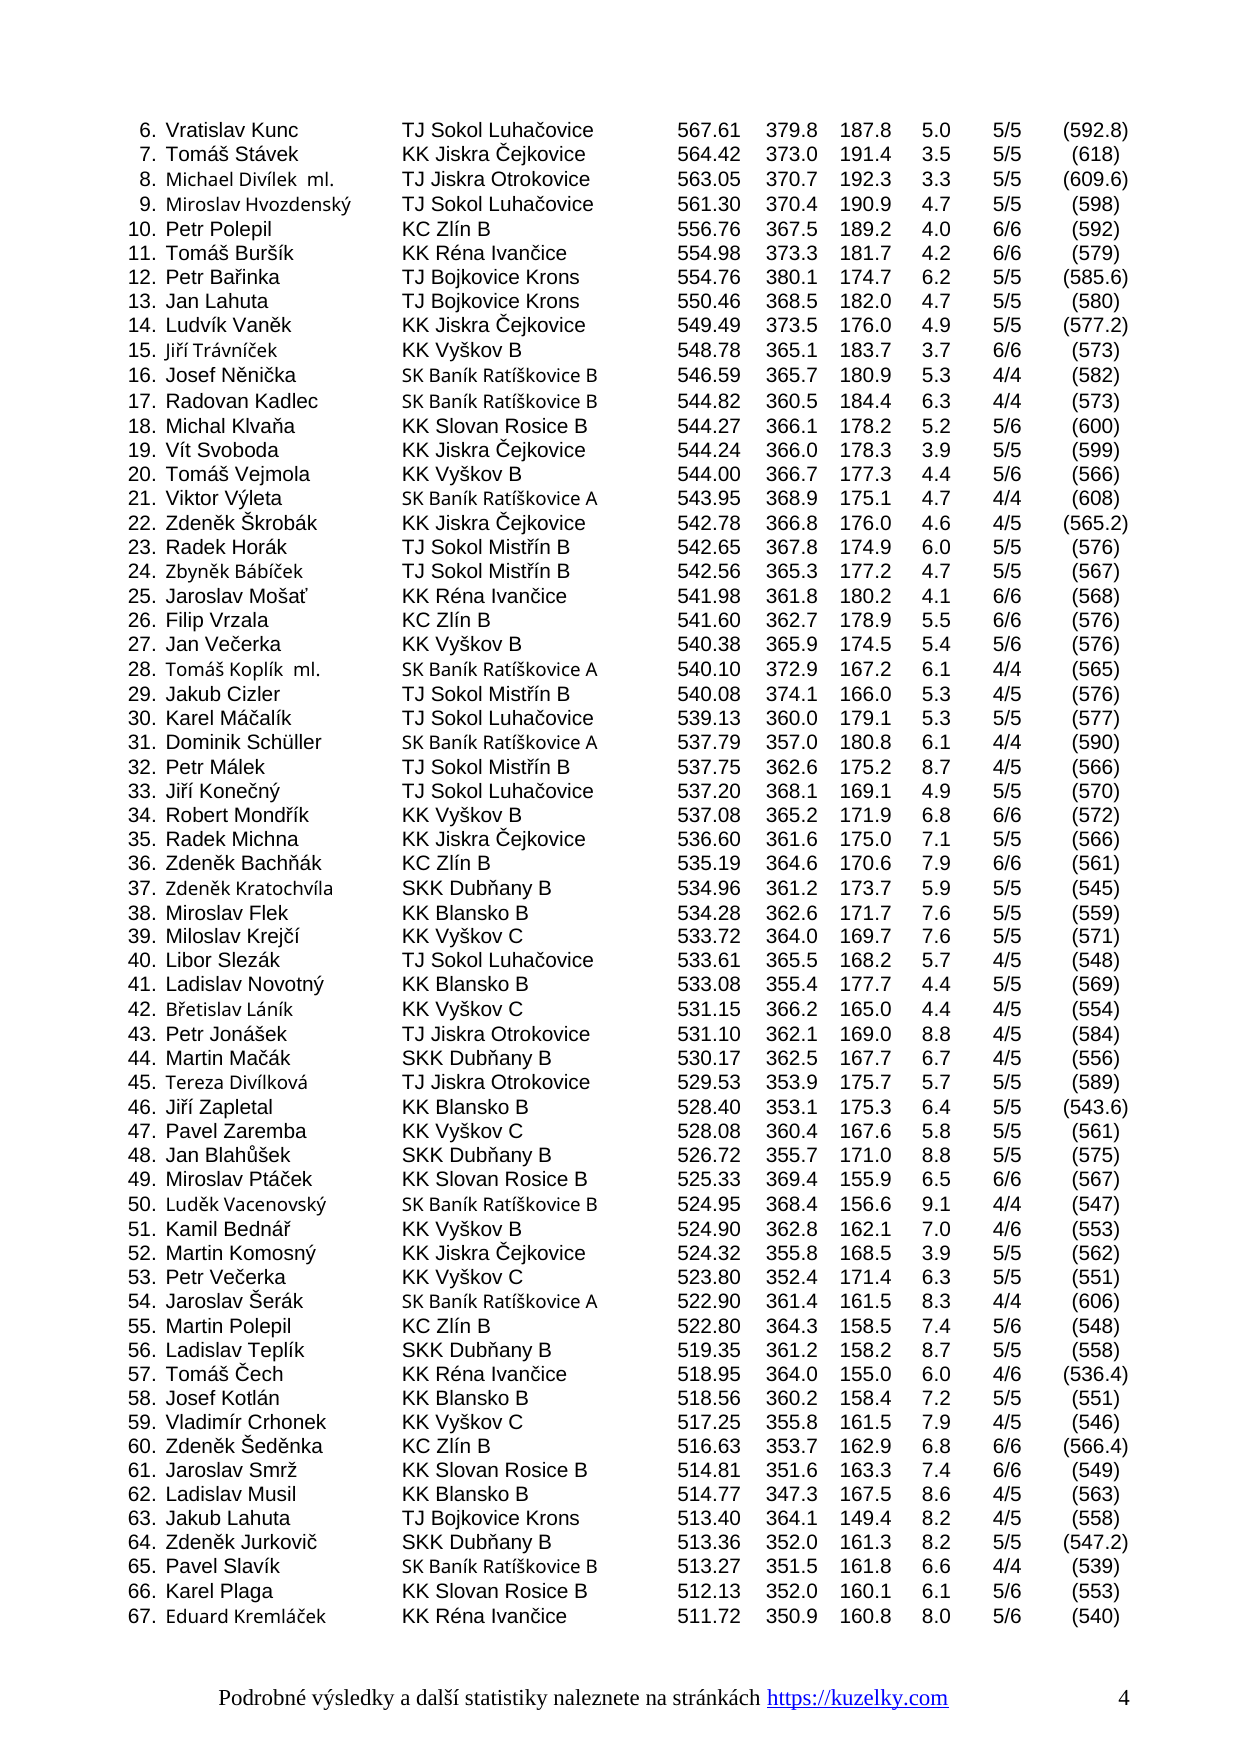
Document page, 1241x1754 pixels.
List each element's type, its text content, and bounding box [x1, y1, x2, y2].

text 7. Tomáš Stávek KK Jiskra Čejkovice 564.42 373.0 191.4 3.5 5/5 (618) [106, 142, 1134, 166]
text 56. Ladislav Teplík SKK Dubňany B 519.35 361.2 158.2 8.7 5/5 (558) [106, 1338, 1134, 1362]
text 64. Zdeněk Jurkovič SKK Dubňany B 513.36 352.0 161.3 8.2 5/5 (547.2) [106, 1529, 1134, 1553]
text 25. Jaroslav Mošať KK Réna Ivančice 541.98 361.8 180.2 4.1 6/6 (568) [106, 584, 1134, 608]
text 17. Radovan Kadlec SK Baník Ratíškovice B 544.82 360.5 184.4 6.3 4/4 (573) [106, 388, 1134, 413]
text 49. Miroslav Ptáček KK Slovan Rosice B 525.33 369.4 155.9 6.5 6/6 (567) [106, 1167, 1134, 1191]
text 35. Radek Michna KK Jiskra Čejkovice 536.60 361.6 175.0 7.1 5/5 (566) [106, 827, 1134, 851]
text 26. Filip Vrzala KC Zlín B 541.60 362.7 178.9 5.5 6/6 (576) [106, 608, 1134, 632]
text 12. Petr Bařinka TJ Bojkovice Krons 554.76 380.1 174.7 6.2 5/5 (585.6) [106, 265, 1134, 289]
text 43. Petr Jonášek TJ Jiskra Otrokovice 531.10 362.1 169.0 8.8 4/5 (584) [106, 1022, 1134, 1046]
text 60. Zdeněk Šeděnka KC Zlín B 516.63 353.7 162.9 6.8 6/6 (566.4) [106, 1434, 1134, 1458]
text 23. Radek Horák TJ Sokol Mistřín B 542.65 367.8 174.9 6.0 5/5 (576) [106, 535, 1134, 559]
text 55. Martin Polepil KC Zlín B 522.80 364.3 158.5 7.4 5/6 (548) [106, 1314, 1134, 1338]
text 11. Tomáš Buršík KK Réna Ivančice 554.98 373.3 181.7 4.2 6/6 (579) [106, 241, 1134, 265]
text 40. Libor Slezák TJ Sokol Luhačovice 533.61 365.5 168.2 5.7 4/5 (548) [106, 948, 1134, 972]
text 45. Tereza Divílková TJ Jiskra Otrokovice 529.53 353.9 175.7 5.7 5/5 (589) [106, 1070, 1134, 1095]
text 42. Břetislav Láník KK Vyškov C 531.15 366.2 165.0 4.4 4/5 (554) [106, 996, 1134, 1022]
text 22. Zdeněk Škrobák KK Jiskra Čejkovice 542.78 366.8 176.0 4.6 4/5 (565.2) [106, 511, 1134, 535]
text 27. Jan Večerka KK Vyškov B 540.38 365.9 174.5 5.4 5/6 (576) [106, 632, 1134, 656]
text 18. Michal Klvaňa KK Slovan Rosice B 544.27 366.1 178.2 5.2 5/6 (600) [106, 413, 1134, 437]
text 31. Dominik Schüller SK Baník Ratíškovice A 537.79 357.0 180.8 6.1 4/4 (590) [106, 729, 1134, 755]
text 39. Miloslav Krejčí KK Vyškov C 533.72 364.0 169.7 7.6 5/5 (571) [106, 924, 1134, 948]
text 58. Josef Kotlán KK Blansko B 518.56 360.2 158.4 7.2 5/5 (551) [106, 1386, 1134, 1410]
text 62. Ladislav Musil KK Blansko B 514.77 347.3 167.5 8.6 4/5 (563) [106, 1482, 1134, 1506]
text 44. Martin Mačák SKK Dubňany B 530.17 362.5 167.7 6.7 4/5 (556) [106, 1046, 1134, 1070]
text 33. Jiří Konečný TJ Sokol Luhačovice 537.20 368.1 169.1 4.9 5/5 (570) [106, 779, 1134, 803]
text 28. Tomáš Koplík ml. SK Baník Ratíškovice A 540.10 372.9 167.2 6.1 4/4 (565) [106, 656, 1134, 682]
text 61. Jaroslav Smrž KK Slovan Rosice B 514.81 351.6 163.3 7.4 6/6 (549) [106, 1458, 1134, 1482]
text 15. Jiří Trávníček KK Vyškov B 548.78 365.1 183.7 3.7 6/6 (573) [106, 337, 1134, 362]
text 63. Jakub Lahuta TJ Bojkovice Krons 513.40 364.1 149.4 8.2 4/5 (558) [106, 1506, 1134, 1529]
text 50. Luděk Vacenovský SK Baník Ratíškovice B 524.95 368.4 156.6 9.1 4/4 (547) [106, 1191, 1134, 1217]
text 65. Pavel Slavík SK Baník Ratíškovice B 513.27 351.5 161.8 6.6 4/4 (539) [106, 1553, 1134, 1579]
text 21. Viktor Výleta SK Baník Ratíškovice A 543.95 368.9 175.1 4.7 4/4 (608) [106, 485, 1134, 511]
text 29. Jakub Cizler TJ Sokol Mistřín B 540.08 374.1 166.0 5.3 4/5 (576) [106, 682, 1134, 706]
text 6. Vratislav Kunc TJ Sokol Luhačovice 567.61 379.8 187.8 5.0 5/5 (592.8) [106, 118, 1134, 142]
text 67. Eduard Kremláček KK Réna Ivančice 511.72 350.9 160.8 8.0 5/6 (540) [106, 1603, 1134, 1628]
text 52. Martin Komosný KK Jiskra Čejkovice 524.32 355.8 168.5 3.9 5/5 (562) [106, 1241, 1134, 1264]
text 20. Tomáš Vejmola KK Vyškov B 544.00 366.7 177.3 4.4 5/6 (566) [106, 461, 1134, 485]
text 13. Jan Lahuta TJ Bojkovice Krons 550.46 368.5 182.0 4.7 5/5 (580) [106, 289, 1134, 313]
text 53. Petr Večerka KK Vyškov C 523.80 352.4 171.4 6.3 5/5 (551) [106, 1264, 1134, 1288]
text 19. Vít Svoboda KK Jiskra Čejkovice 544.24 366.0 178.3 3.9 5/5 (599) [106, 437, 1134, 461]
text 59. Vladimír Crhonek KK Vyškov C 517.25 355.8 161.5 7.9 4/5 (546) [106, 1410, 1134, 1434]
text 51. Kamil Bednář KK Vyškov B 524.90 362.8 162.1 7.0 4/6 (553) [106, 1217, 1134, 1241]
text 14. Ludvík Vaněk KK Jiskra Čejkovice 549.49 373.5 176.0 4.9 5/5 (577.2) [106, 313, 1134, 337]
text 37. Zdeněk Kratochvíla SKK Dubňany B 534.96 361.2 173.7 5.9 5/5 (545) [106, 875, 1134, 900]
text 32. Petr Málek TJ Sokol Mistřín B 537.75 362.6 175.2 8.7 4/5 (566) [106, 755, 1134, 779]
text 24. Zbyněk Bábíček TJ Sokol Mistřín B 542.56 365.3 177.2 4.7 5/5 (567) [106, 559, 1134, 584]
text 57. Tomáš Čech KK Réna Ivančice 518.95 364.0 155.0 6.0 4/6 (536.4) [106, 1362, 1134, 1386]
text 48. Jan Blahůšek SKK Dubňany B 526.72 355.7 171.0 8.8 5/5 (575) [106, 1143, 1134, 1167]
text 30. Karel Máčalík TJ Sokol Luhačovice 539.13 360.0 179.1 5.3 5/5 (577) [106, 706, 1134, 729]
text 16. Josef Něnička SK Baník Ratíškovice B 546.59 365.7 180.9 5.3 4/4 (582) [106, 362, 1134, 388]
text 47. Pavel Zaremba KK Vyškov C 528.08 360.4 167.6 5.8 5/5 (561) [106, 1119, 1134, 1143]
text 10. Petr Polepil KC Zlín B 556.76 367.5 189.2 4.0 6/6 (592) [106, 217, 1134, 241]
text 38. Miroslav Flek KK Blansko B 534.28 362.6 171.7 7.6 5/5 (559) [106, 900, 1134, 924]
text 34. Robert Mondřík KK Vyškov B 537.08 365.2 171.9 6.8 6/6 (572) [106, 803, 1134, 827]
text 46. Jiří Zapletal KK Blansko B 528.40 353.1 175.3 6.4 5/5 (543.6) [106, 1095, 1134, 1119]
text 41. Ladislav Novotný KK Blansko B 533.08 355.4 177.7 4.4 5/5 (569) [106, 972, 1134, 996]
text 36. Zdeněk Bachňák KC Zlín B 535.19 364.6 170.6 7.9 6/6 (561) [106, 851, 1134, 875]
text 54. Jaroslav Šerák SK Baník Ratíškovice A 522.90 361.4 161.5 8.3 4/4 (606) [106, 1288, 1134, 1314]
text 66. Karel Plaga KK Slovan Rosice B 512.13 352.0 160.1 6.1 5/6 (553) [106, 1579, 1134, 1603]
text 9. Miroslav Hvozdenský TJ Sokol Luhačovice 561.30 370.4 190.9 4.7 5/5 (598) [106, 192, 1134, 217]
text 8. Michael Divílek ml. TJ Jiskra Otrokovice 563.05 370.7 192.3 3.3 5/5 (609.6) [106, 166, 1134, 192]
